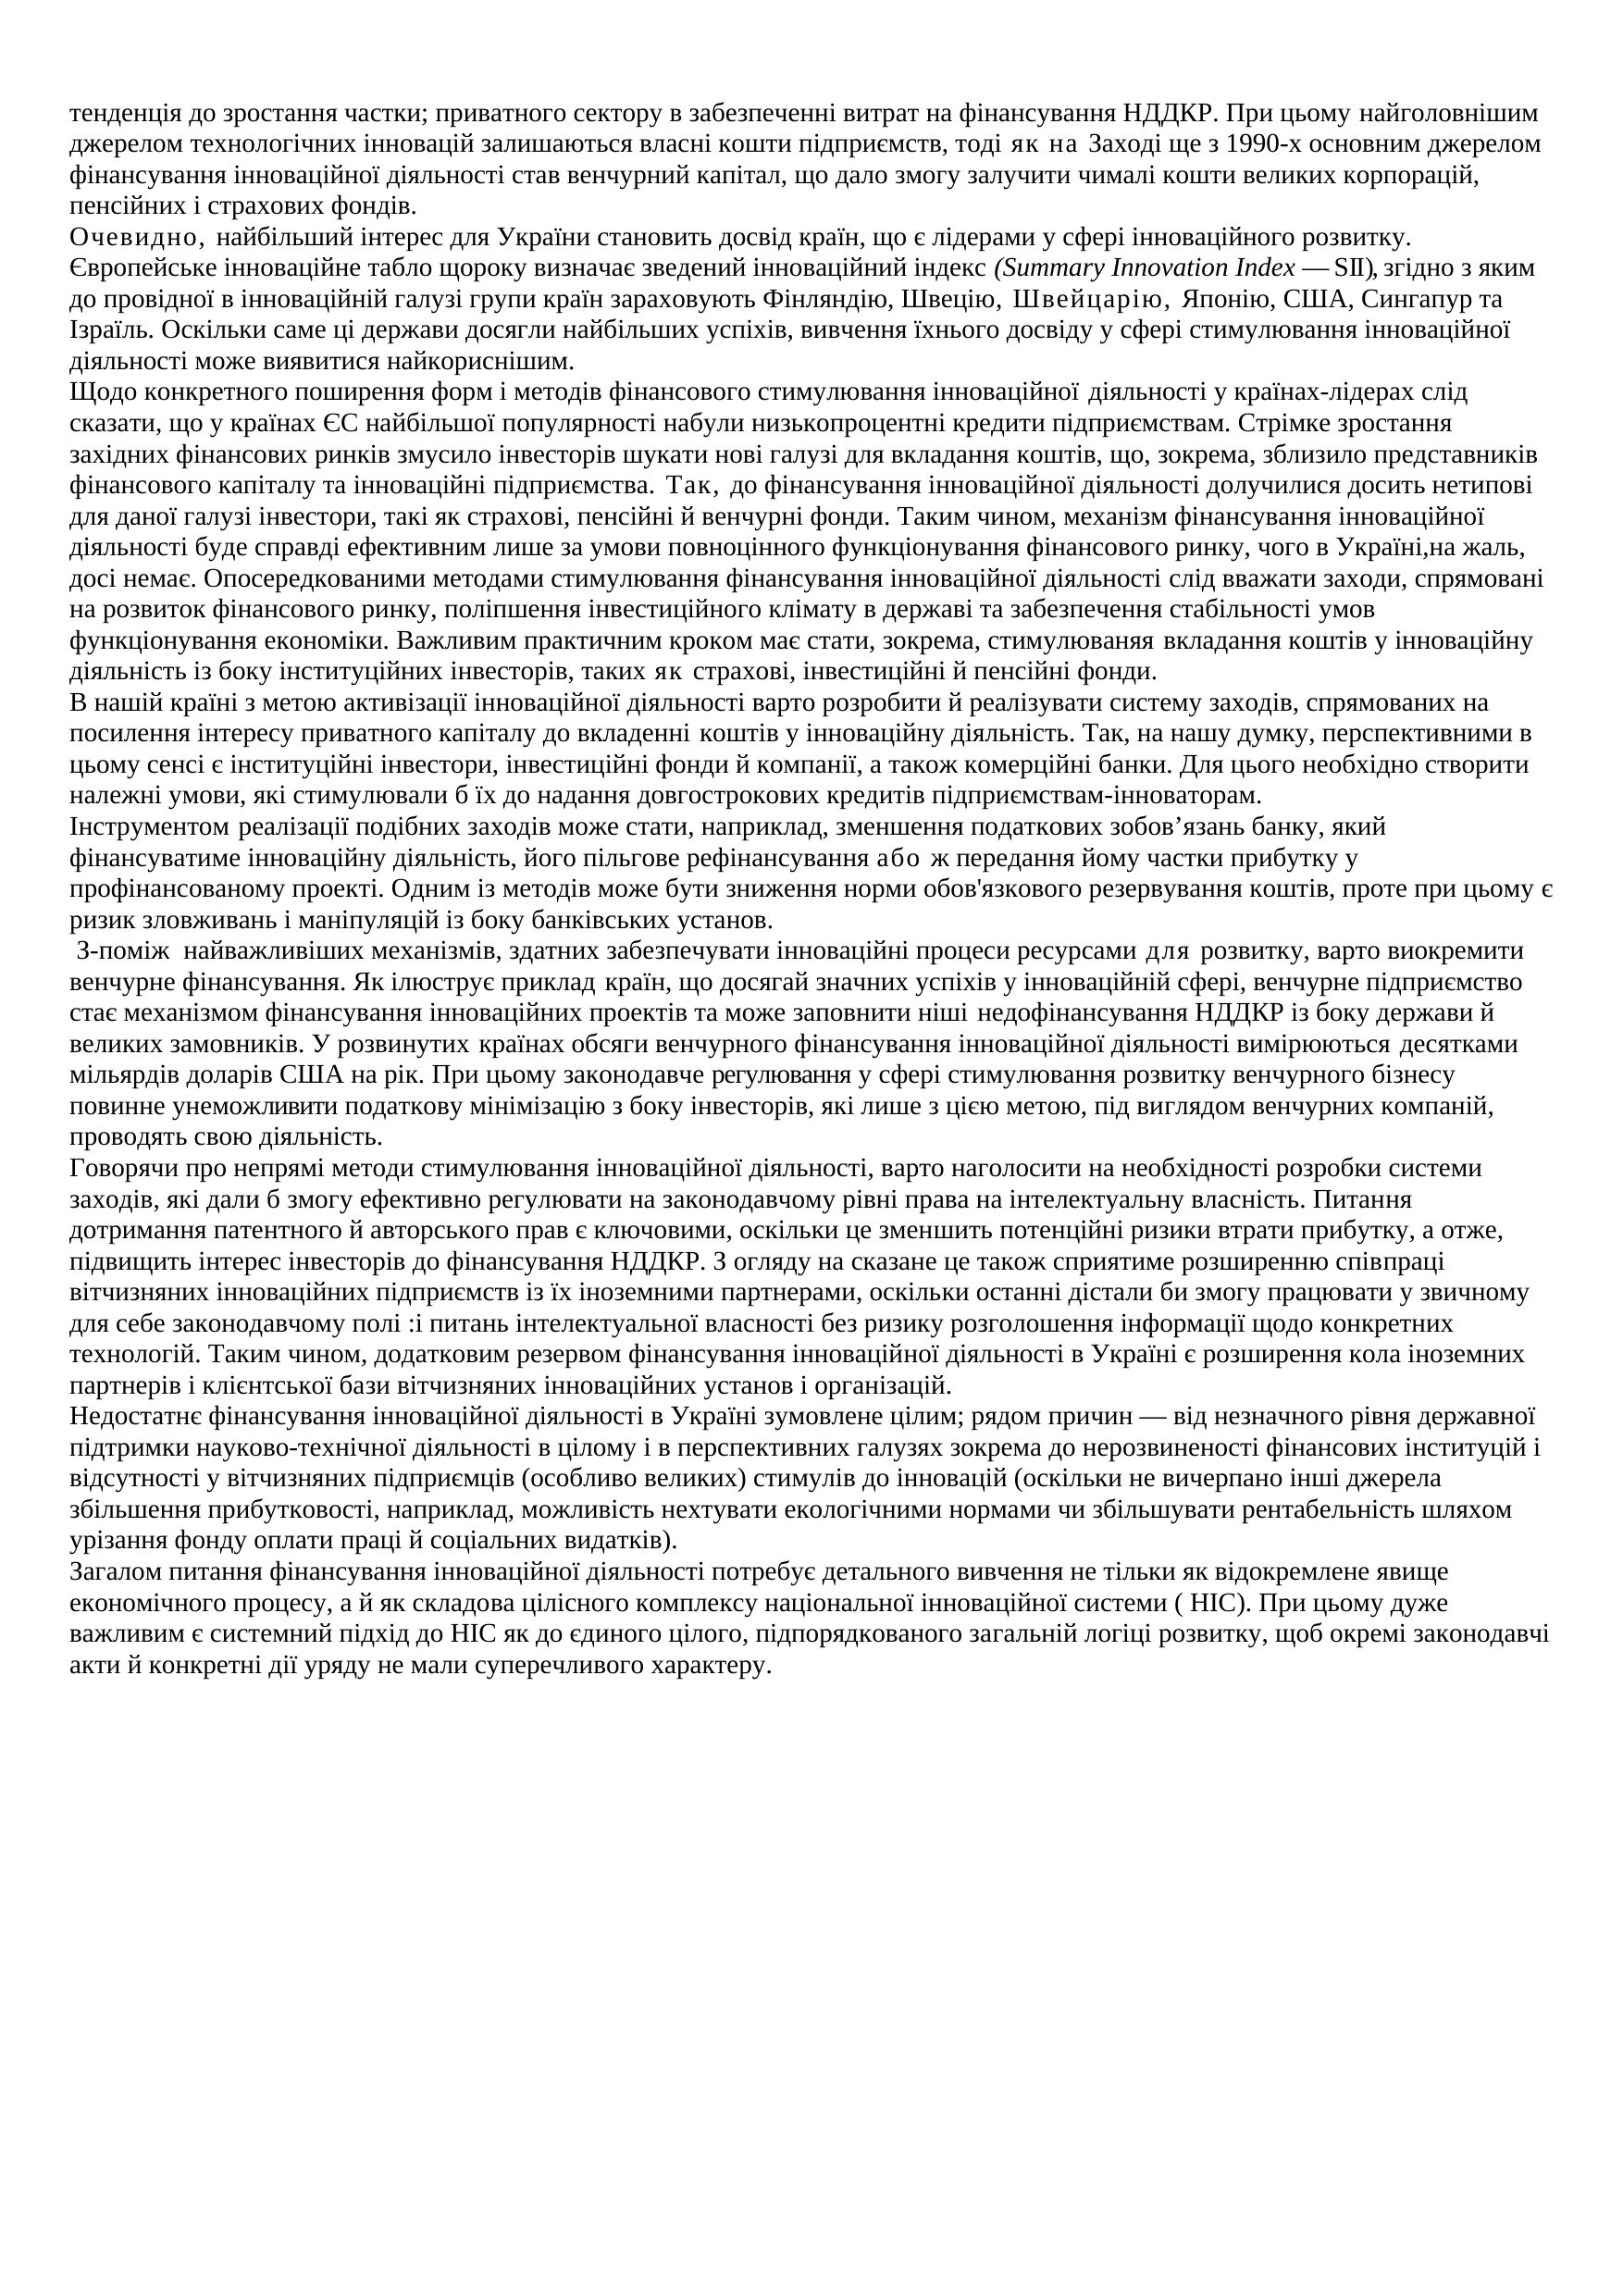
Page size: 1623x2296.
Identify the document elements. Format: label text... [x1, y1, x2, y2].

text Загалом питання фінансування інноваційної діяльності потребує детального вивчення не тільки як відокремлене явище економічного процесу, а й як складова цілісного комплексу національної інноваційної системи ( НІС). При цьому дуже важливим є системний підхід до НІС як до єдиного цілого, підпорядкованого загальній логіці розвитку, щоб окремі законодавчі акти й конкретні дії уряду не мали суперечливого характеру. [69, 1555, 1554, 1679]
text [69, 96, 1554, 220]
text Недостатнє фінансування інноваційної діяльності в Україні зумовлене цілим; рядом причин — від незначного рівня державної підтримки науково-технічної діяльності в цілому і в перспективних галузях зокрема до нерозвиненості фінансових інституцій і відсутності у вітчизняних підприємців (особливо великих) стимулів до інновацій (оскільки не вичерпано інші джерела збільшення прибутковості, наприклад, можливість нехтувати екологічними нормами чи збільшувати рентабельність шляхом урізання фонду оплати праці й соціальних видатків). [69, 1399, 1554, 1555]
text В нашій країні з метою активізації інноваційної діяльності варто розробити й реалізувати систему заходів, спрямованих на посилення інтересу приватного капіталу до вкладенні коштів у інноваційну діяльність. Так, на нашу думку, перспективними в цьому сенсі є інституційні інвестори, інвестиційні фонди й компанії, а також комерційні банки. Для цього необхідно створити належні умови, які стимулювали б їх до надання довгострокових кредитів підприємствам-інноваторам. Інструментом реалізації подібних заходів може стати, наприклад, зменшення податкових зобов’язань банку, який фінансуватиме інноваційну діяльність, його пільгове рефінансування або ж передання йому частки прибутку у профінансованому проекті. Одним із методів може бути зниження норми обов'язкового резервування коштів, проте при цьому є ризик зловживань і маніпуляцій із боку банківських установ. [69, 686, 1554, 934]
text З-поміж найважливіших механізмів, здатних забезпечувати інноваційні процеси ресурсами для розвитку, варто виокремити венчурне фінансування. Як ілюструє приклад країн, що досягай значних успіхів у інноваційній сфері, венчурне підприємство стає механізмом фінансування інноваційних проектів та може заповнити ніші недофінансування НДДКР із боку держави й великих замовників. У розвинутих країнах обсяги венчурного фінансування інноваційної діяльності вимірюються десятками мільярдів доларів США на рік. При цьому законодавче регулювання у сфері стимулювання розвитку венчурного бізнесу повинне унеможливити податкову мінімізацію з боку інвесторів, які лише з цією метою, під виглядом венчурних компаній, проводять свою діяльність. [69, 934, 1554, 1151]
text Говорячи про непрямі методи стимулювання інноваційної діяльності, варто наголосити на необхідності розробки системи заходів, які дали б змогу ефективно регулювати на законодавчому рівні права на інтелектуальну власність. Питання дотримання патентного й авторського прав є ключовими, оскільки це зменшить потенційні ризики втрати прибутку, а отже, підвищить інтерес інвесторів до фінансування НДДКР. З огляду на сказане це також сприятиме розширенню співпраці вітчизняних інноваційних підприємств із їх іноземними партнерами, оскільки останні дістали би змогу працювати у звичному для себе законодавчому полі :і питань інтелектуальної власності без ризику розголошення інформації щодо конкретних технологій. Таким чином, додатковим резервом фінансування інноваційної діяльності в Україні є розширення кола іноземних партнерів і клієнтської бази вітчизняних інноваційних установ і організацій. [69, 1151, 1554, 1399]
text Очевидно, найбільший інтерес для України становить досвід країн, що є лідерами у сфері інноваційного розвитку. Європейське інноваційне табло щороку визначає зведений інноваційний індекс (Summary Innovation Index — SІІ), згідно з яким до провідної в інноваційній галузі групи країн зараховують Фінляндію, Швецію, Швейцарію, Японію, США, Сингапур та Ізраїль. Оскільки саме ці держави досягли найбільших успіхів, вивчення їхнього досвіду у сфері стимулювання інноваційної діяльності може виявитися найкориснішим. [69, 220, 1554, 376]
text Щодо конкретного поширення форм і методів фінансового стимулювання інноваційної діяльності у країнах-лідерах слід сказати, що у країнах ЄС найбільшої популярності набули низькопроцентні кредити підприємствам. Стрімке зростання західних фінансових ринків змусило інвесторів шукати нові галузі для вкладання коштів, що, зокрема, зблизило представників фінансового капіталу та інноваційні підприємства. Так, до фінансування інноваційної діяльності долучилися досить нетипові для даної галузі інвестори, такі як страхові, пенсійні й венчурні фонди. Таким чином, механізм фінансування інноваційної діяльності буде справді ефективним лише за умови повноцінного функціонування фінансового ринку, чого в Україні,на жаль, досі немає. Опосередкованими методами стимулювання фінансування інноваційної діяльності слід вважати заходи, спрямовані на розвиток фінансового ринку, поліпшення інвестиційного клімату в державі та забезпечення стабільності умов функціонування економіки. Важливим практичним кроком має стати, зокрема, стимулюваняя вкладання коштів у інноваційну діяльність із боку інституційних інвесторів, таких як страхові, інвестиційні й пенсійні фонди. [69, 376, 1554, 686]
